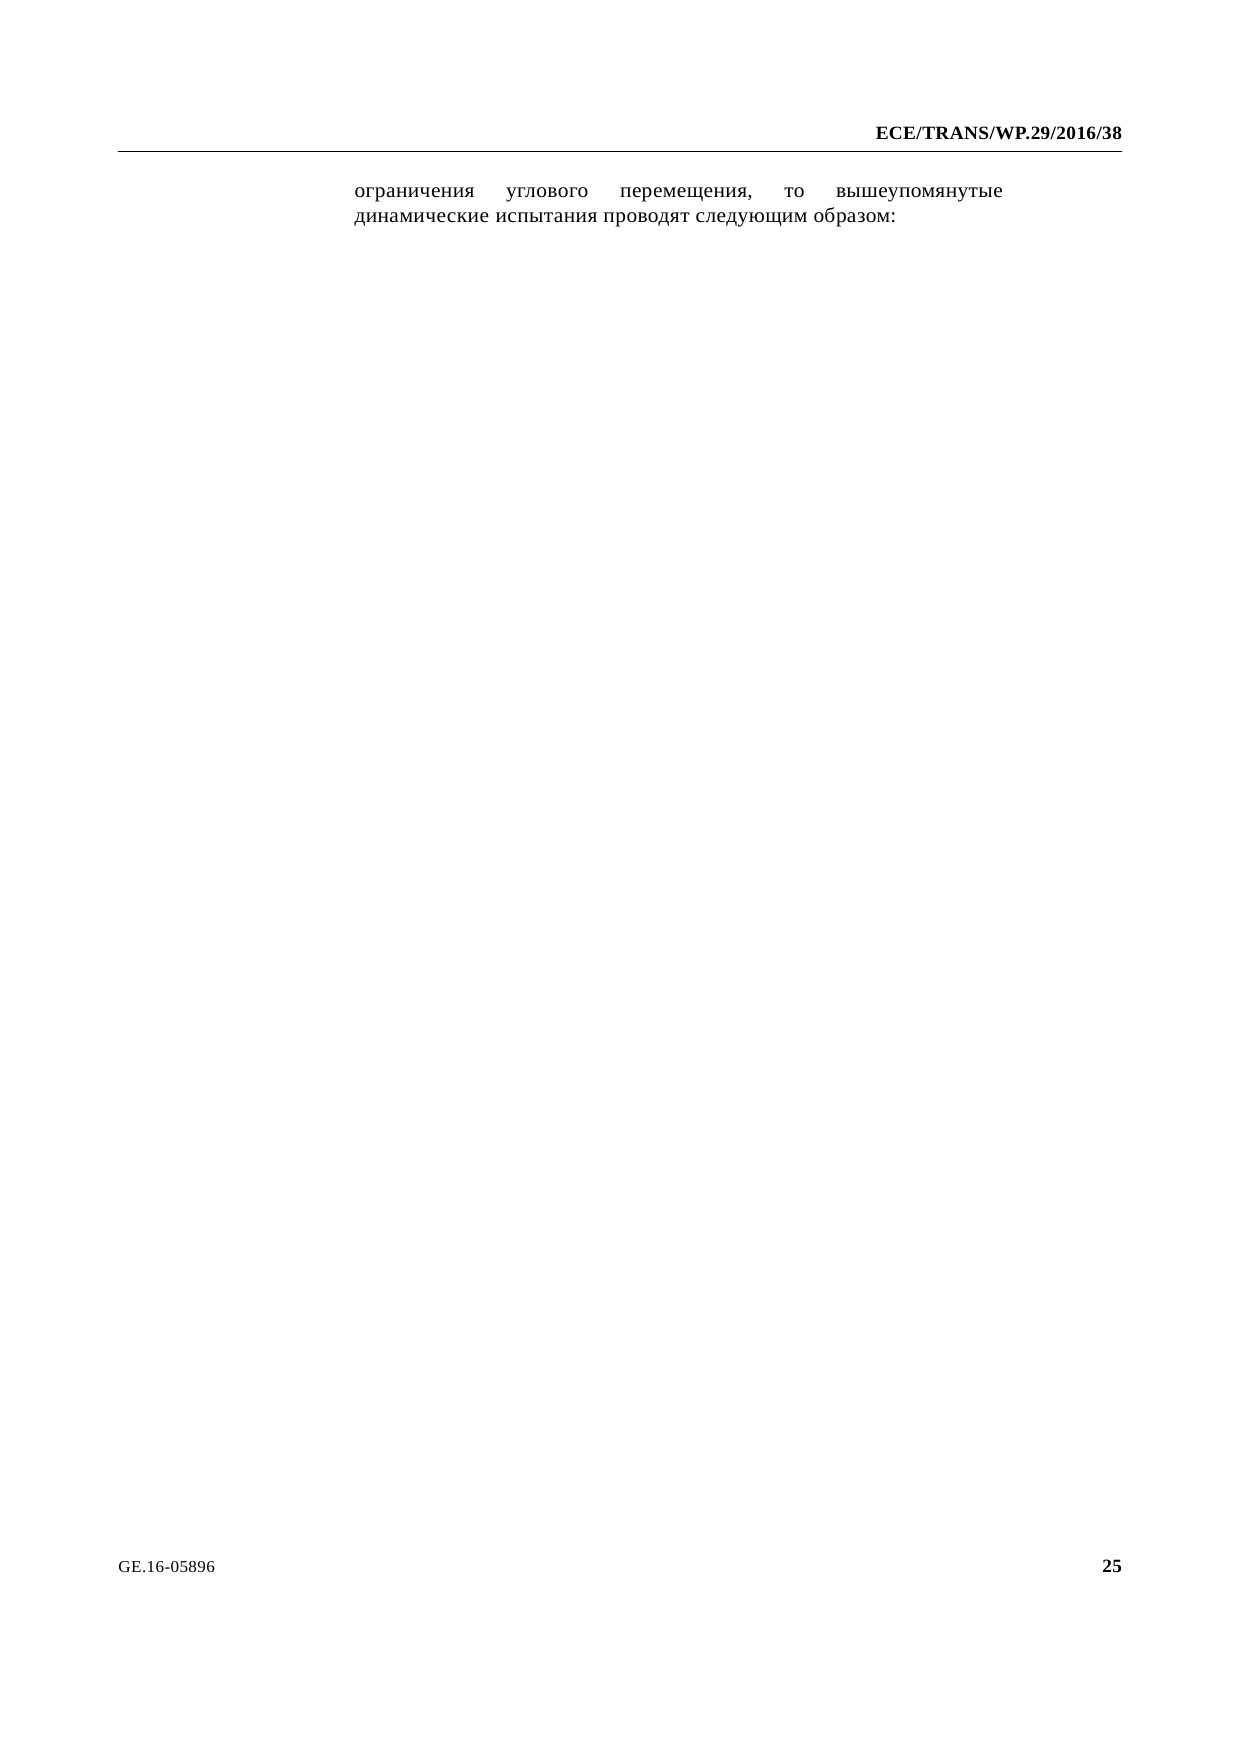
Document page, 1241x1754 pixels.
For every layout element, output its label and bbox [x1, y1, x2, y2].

text [236, 177, 1004, 227]
